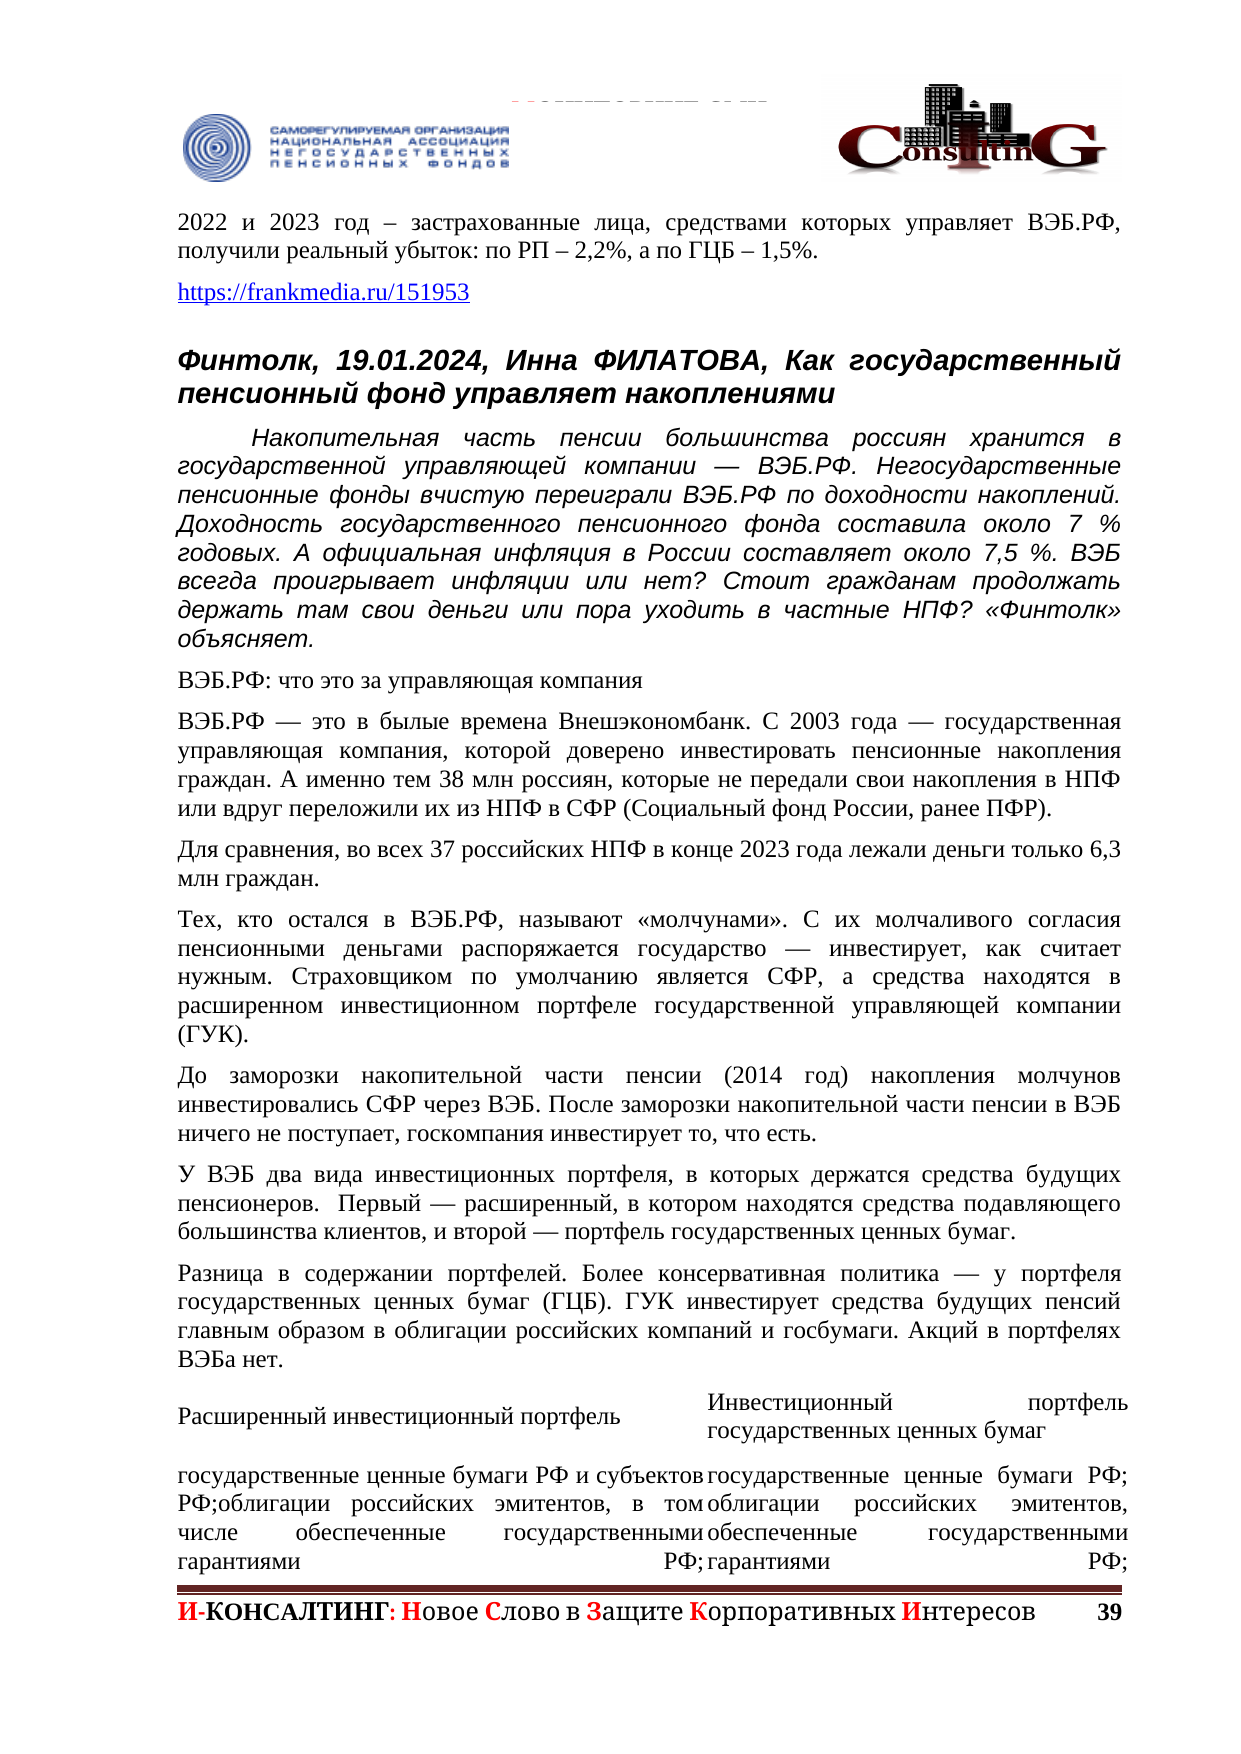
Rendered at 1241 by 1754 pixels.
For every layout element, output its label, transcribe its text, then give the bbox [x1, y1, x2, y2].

picture [821, 73, 1122, 182]
text ВЭБ.РФ — это в былые времена Внешэкономбанк. С 2003 года — государственная управляющая компания, которой доверено инвестировать пенсионные накопления граждан. А именно тем 38 млн россиян, которые не передали свои накопления в НПФ или вдруг переложили их из НПФ в СФР (Социальный фонд России, ранее ПФР). [177, 706, 1122, 821]
text До заморозки накопительной части пенсии (2014 год) накопления молчунов инвестировались СФР через ВЭБ. После заморозки накопительной части пенсии в ВЭБ ничего не поступает, госкомпания инвестирует то, что есть. [177, 1060, 1122, 1146]
text ВЭБ.РФ: что это за управляющая компания [177, 665, 1122, 694]
text Для сравнения, во всех 37 российских НПФ в конце 2023 года лежали деньги только 6,3 млн граждан. [177, 834, 1122, 891]
text Тех, кто остался в ВЭБ.РФ, называют «молчунами». С их молчаливого согласия пенсионными деньгами распоряжается государство — инвестирует, как считает нужным. Страховщиком по умолчанию является СФР, а средства находятся в расширенном инвестиционном портфеле государственной управляющей компании (ГУК). [177, 904, 1122, 1048]
text Разница в содержании портфелей. Более консервативная политика — у портфеля государственных ценных бумаг (ГЦБ). ГУК инвестирует средства будущих пенсий главным образом в облигации российских компаний и госбумаги. Акций в портфелях ВЭБа нет. [177, 1258, 1122, 1373]
table_header Инвестиционный портфель государственных ценных бумаг [706, 1385, 1130, 1458]
picture [183, 114, 509, 182]
table_header Расширенный инвестиционный портфель [176, 1385, 706, 1458]
subtitle Финтолк, 19.01.2024, Инна ФИЛАТОВА, Как государственный пенсионный фонд управляет накоплениями [177, 343, 1122, 410]
text https://frankmedia.ru/151953 [177, 277, 1122, 306]
text У ВЭБ два вида инвестиционных портфеля, в которых держатся средства будущих пенсионеров. Первый — расширенный, в котором находятся средства подавляющего большинства клиентов, и второй — портфель государственных ценных бумаг. [177, 1159, 1122, 1245]
subtitle Накопительная часть пенсии большинства россиян хранится в государственной управляющей компании — ВЭБ.РФ. Негосударственные пенсионные фонды вчистую переиграли ВЭБ.РФ по доходности накоплений. Доходность государственного пенсионного фонда составила около 7 % годовых. А официальная инфляция в России составляет около 7,5 %. ВЭБ всегда проигрывает инфляции или нет? Стоит гражданам продолжать держать там свои деньги или пора уходить в частные НПФ? «Финтолк» объясняет. [177, 423, 1122, 653]
